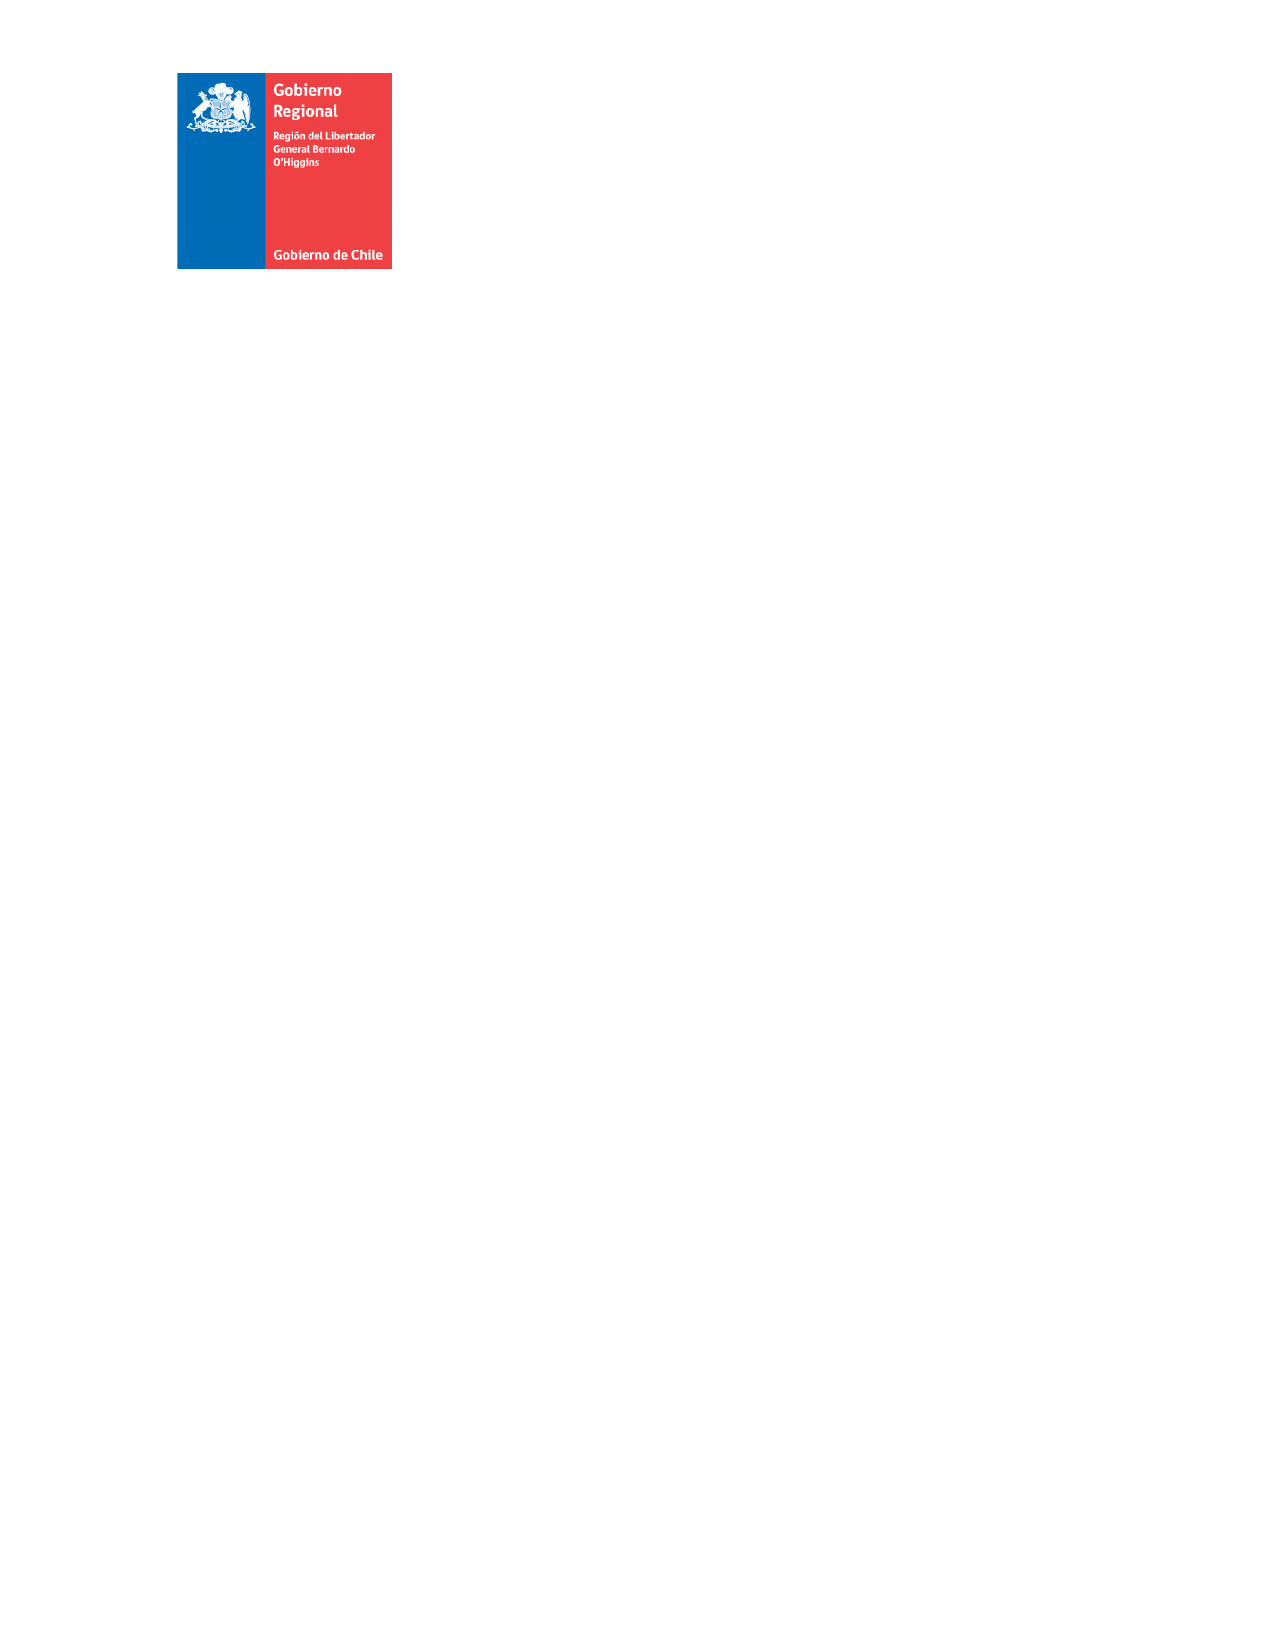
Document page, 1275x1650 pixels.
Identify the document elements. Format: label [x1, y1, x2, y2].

picture [177, 73, 392, 269]
